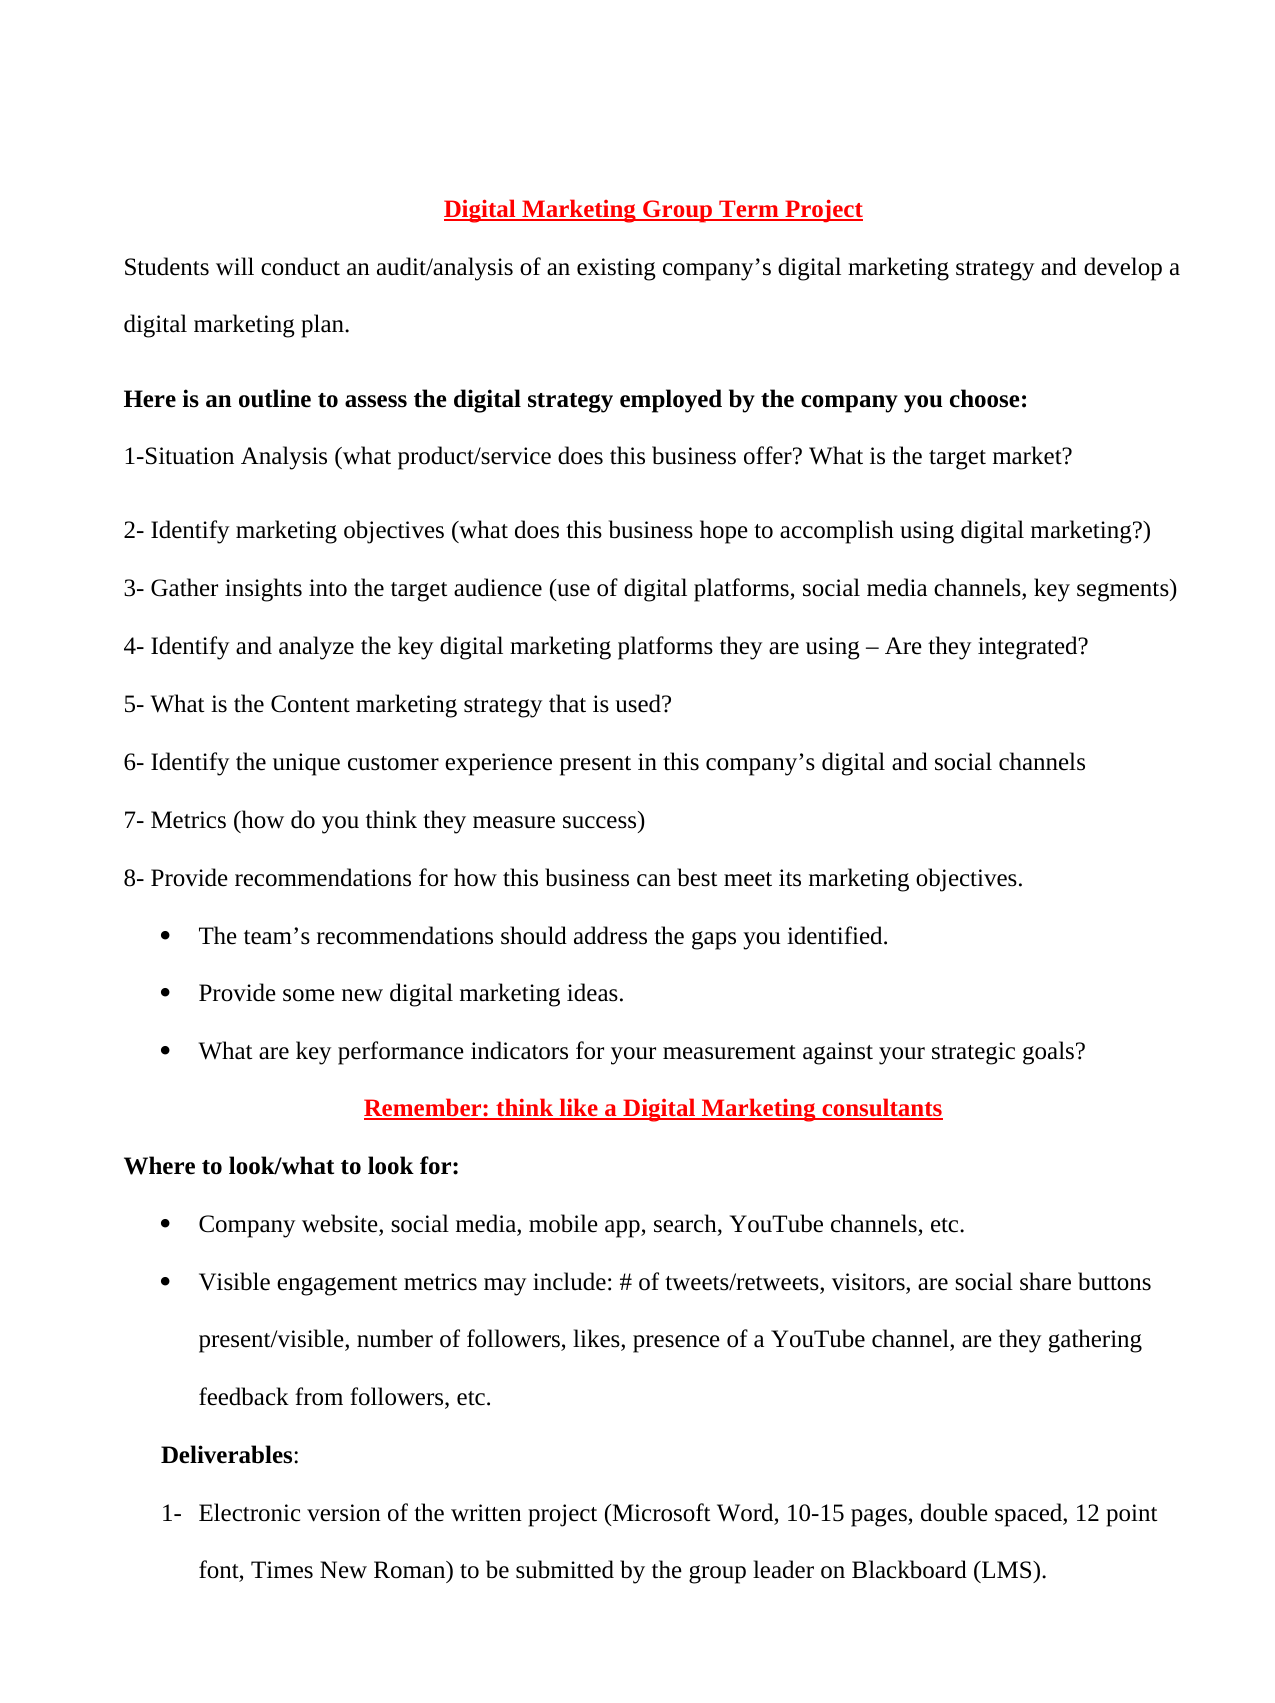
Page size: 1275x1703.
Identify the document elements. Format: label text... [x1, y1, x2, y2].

list The team’s recommendations should address the gaps you identified. [161, 921, 1183, 950]
text 3- Gather insights into the target audience (use of digital platforms, social media channels, key segments) [123, 573, 1183, 602]
list Company website, social media, mobile app, search, YouTube channels, etc. [161, 1209, 1183, 1238]
text 5- What is the Content marketing strategy that is used? [123, 689, 1183, 718]
text Remember: think like a Digital Marketing consultants [123, 1093, 1183, 1122]
text 1-Situation Analysis (what product/service does this business offer? What is the target market? [123, 441, 1183, 470]
text Where to look/what to look for: [123, 1151, 1183, 1180]
list Visible engagement metrics may include: # of tweets/retweets, visitors, are social share buttons present/visible, number of followers, likes, presence of a YouTube channel, are they gathering feedback from followers, etc. [161, 1267, 1183, 1411]
text Digital Marketing Group Term Project [123, 194, 1183, 223]
text 8- Provide recommendations for how this business can best meet its marketing objectives. [123, 863, 1183, 892]
text Here is an outline to assess the digital strategy employed by the company you choose: [123, 384, 1183, 412]
text Deliverables: [161, 1440, 1183, 1469]
text Students will conduct an audit/analysis of an existing company’s digital marketing strategy and develop a digital marketing plan. [123, 252, 1183, 338]
list What are key performance indicators for your measurement against your strategic goals? [161, 1036, 1183, 1065]
text 4- Identify and analyze the key digital marketing platforms they are using – Are they integrated? [123, 631, 1183, 660]
list Provide some new digital marketing ideas. [161, 978, 1183, 1007]
text 7- Metrics (how do you think they measure success) [123, 806, 1183, 834]
text 6- Identify the unique customer experience present in this company’s digital and social channels [123, 747, 1183, 776]
text 2- Identify marketing objectives (what does this business hope to accomplish using digital marketing?) [123, 515, 1183, 544]
list Electronic version of the written project (Microsoft Word, 10-15 pages, double spaced, 12 point font, Times New Roman) to be submitted by the group leader on Blackboard (LMS). [161, 1498, 1183, 1584]
